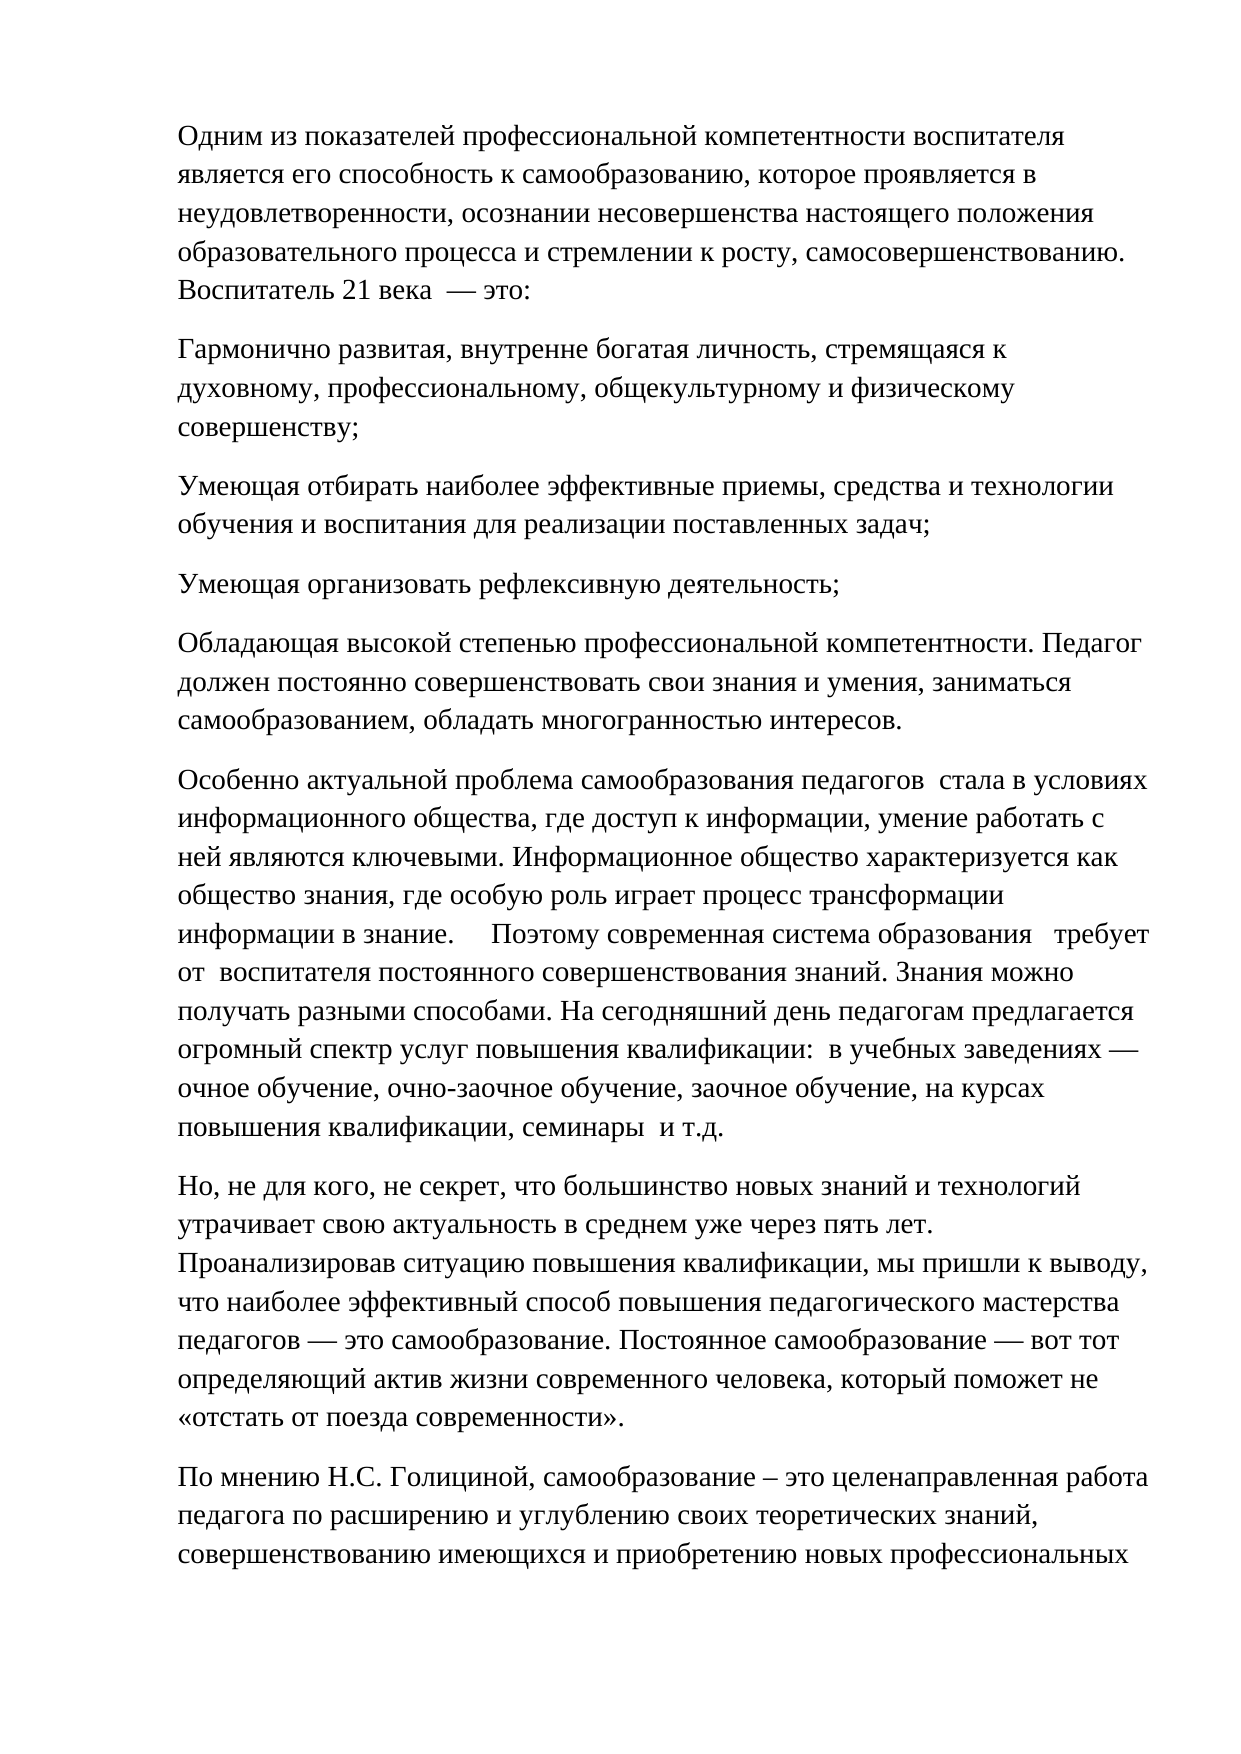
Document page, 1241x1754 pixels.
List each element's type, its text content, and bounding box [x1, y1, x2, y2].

text Но, не для кого, не секрет, что большинство новых знаний и технологий утрачивает свою актуальность в среднем уже через пять лет. Проанализировав ситуацию повышения квалификации, мы пришли к выводу, что наиболее эффективный способ повышения педагогического мастерства педагогов — это самообразование. Постоянное самообразование — вот тот определяющий актив жизни современного человека, который поможет не «отстать от поезда современности». [177, 1168, 1152, 1433]
text Особенно актуальной проблема самообразования педагогов стала в условиях информационного общества, где доступ к информации, умение работать с ней являются ключевыми. Информационное общество характеризуется как общество знания, где особую роль играет процесс трансформации информации в знание. Поэтому современная система образования требует от воспитателя постоянного совершенствования знаний. Знания можно получать разными способами. На сегодняшний день педагогам предлагается огромный спектр услуг повышения квалификации: в учебных заведениях — очное обучение, очно-заочное обучение, заочное обучение, на курсах повышения квалификации, семинары и т.д. [177, 762, 1152, 1142]
text Умеющая отбирать наиболее эффективные приемы, средства и технологии обучения и воспитания для реализации поставленных задач; [177, 468, 1152, 540]
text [177, 1459, 1152, 1569]
text Умеющая организовать рефлексивную деятельность; [177, 566, 1152, 599]
text Гармонично развитая, внутренне богатая личность, стремящаяся к духовному, профессиональному, общекультурному и физическому совершенству; [177, 332, 1152, 442]
text Обладающая высокой степенью профессиональной компетентности. Педагог должен постоянно совершенствовать свои знания и умения, заниматься самообразованием, обладать многогранностью интересов. [177, 625, 1152, 736]
text Одним из показателей профессиональной компетентности воспитателя является его способность к самообразованию, которое проявляется в неудовлетворенности, осознании несовершенства настоящего положения образовательного процесса и стремлении к росту, самосовершенствованию. Воспитатель 21 века — это: [177, 118, 1152, 306]
